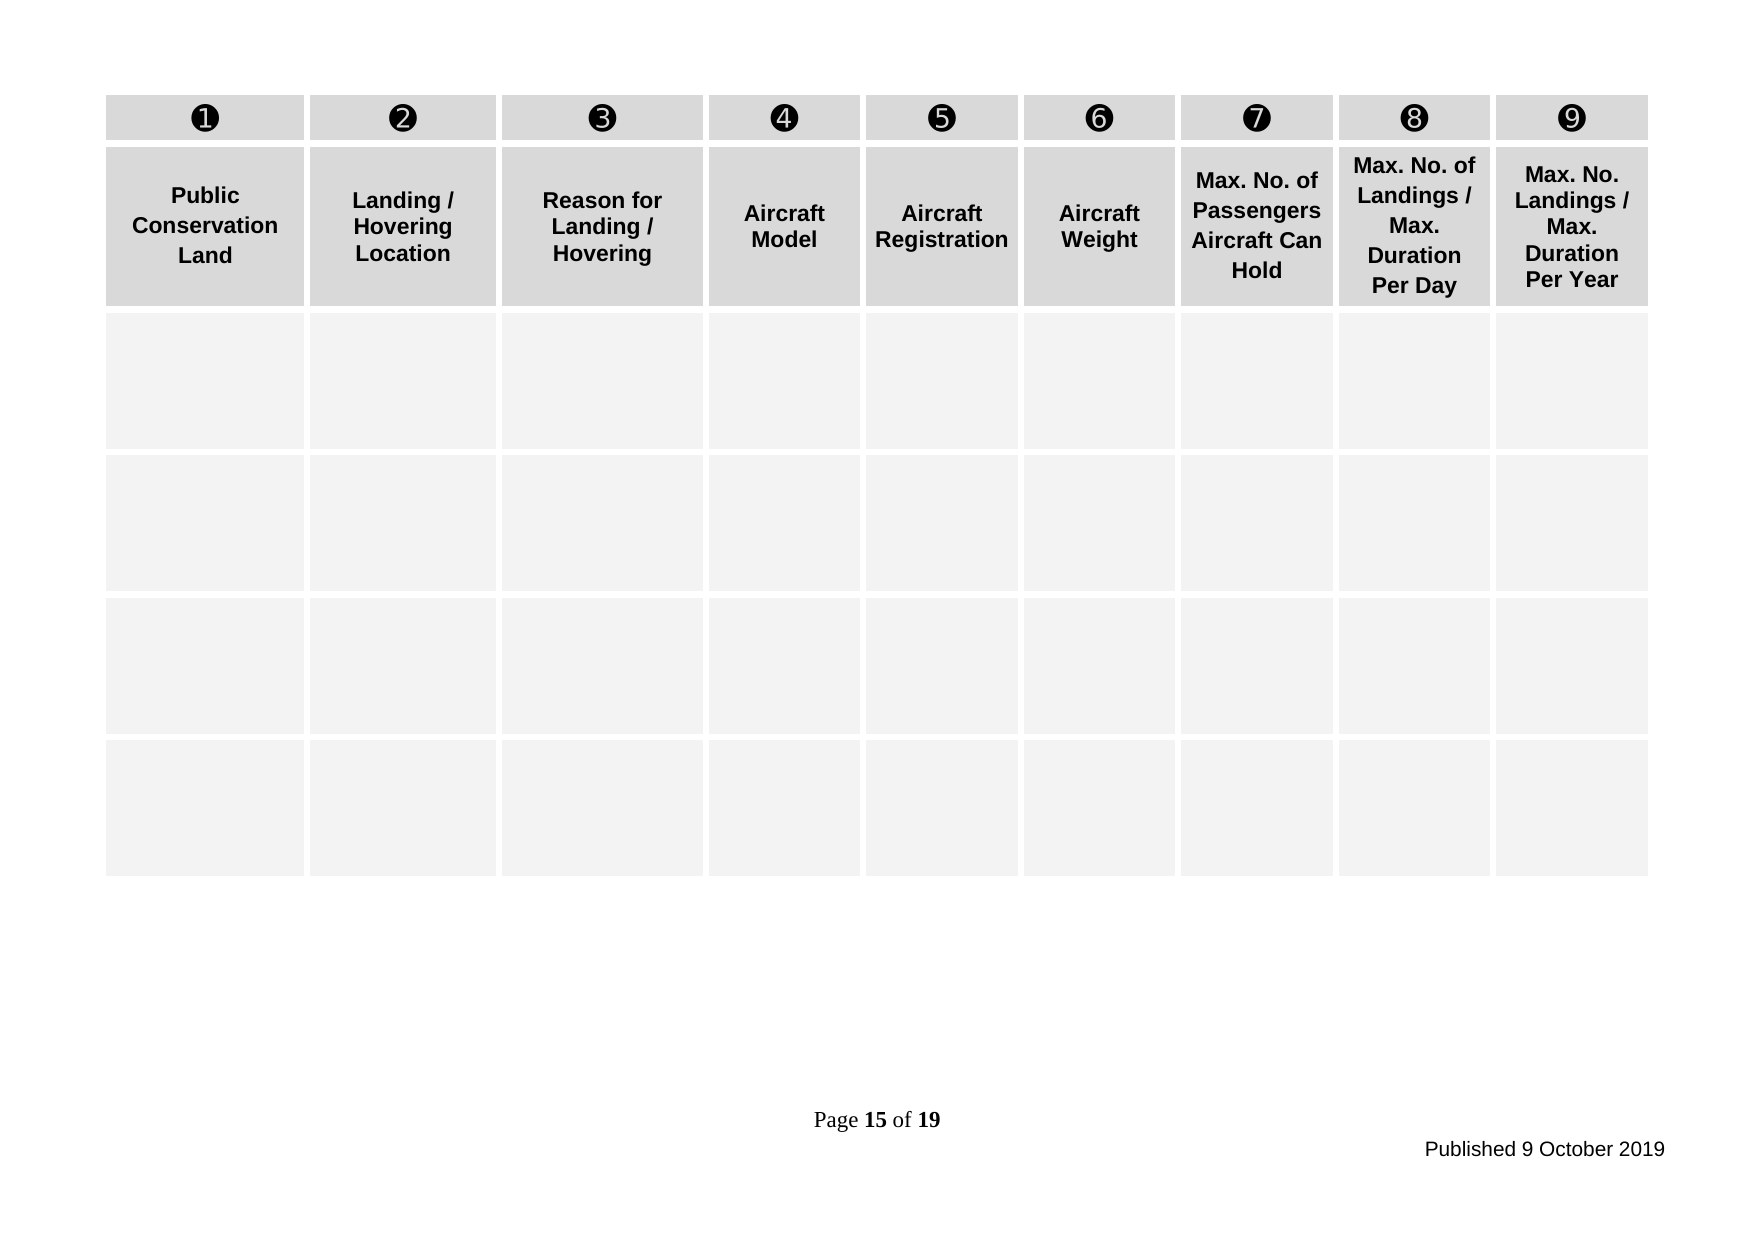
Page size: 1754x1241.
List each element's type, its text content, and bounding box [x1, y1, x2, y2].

table_cell Landing / Hovering Location [310, 147, 496, 306]
table_cell [866, 740, 1018, 876]
table_header ➐ [1181, 95, 1333, 140]
table_cell [1496, 598, 1648, 734]
table_header ➋ [310, 95, 496, 140]
table_cell [1024, 455, 1175, 591]
table_header ➍ [709, 95, 860, 140]
table_cell [1181, 740, 1333, 876]
table_cell [866, 598, 1018, 734]
table_cell [1181, 598, 1333, 734]
table_cell [1181, 455, 1333, 591]
table_cell Max. No. of Landings / Max. Duration Per Day [1339, 147, 1490, 306]
table_cell [1339, 740, 1490, 876]
table_header ➒ [1496, 95, 1648, 140]
table_cell Reason for Landing / Hovering [502, 147, 703, 306]
table_cell Aircraft Registration [866, 147, 1018, 306]
table_cell Aircraft Model [709, 147, 860, 306]
table_cell [310, 598, 496, 734]
table_cell [502, 313, 703, 449]
table_cell [709, 740, 860, 876]
table_cell [709, 455, 860, 591]
table_cell [1496, 313, 1648, 449]
table_header ➑ [1339, 95, 1490, 140]
table_cell [1024, 740, 1175, 876]
table_cell [310, 455, 496, 591]
table_cell Aircraft Weight [1024, 147, 1175, 306]
table_cell Max. No. Landings / Max. Duration Per Year [1496, 147, 1648, 306]
table_cell [1339, 313, 1490, 449]
table_cell [709, 598, 860, 734]
table_cell [1496, 455, 1648, 591]
table_cell [1181, 313, 1333, 449]
table_cell [310, 740, 496, 876]
table_cell [1339, 455, 1490, 591]
table_cell [106, 740, 304, 876]
table_cell [106, 455, 304, 591]
table_cell [866, 313, 1018, 449]
table_cell [502, 740, 703, 876]
table_cell [502, 455, 703, 591]
table_cell [1496, 740, 1648, 876]
table_header ➊ [106, 95, 304, 140]
table_cell [1024, 313, 1175, 449]
table_cell [866, 455, 1018, 591]
table_header ➏ [1024, 95, 1175, 140]
table_cell Public Conservation Land [106, 147, 304, 306]
table_cell [106, 598, 304, 734]
table_cell [502, 598, 703, 734]
table_cell [106, 313, 304, 449]
table_header ➌ [502, 95, 703, 140]
table_cell [1024, 598, 1175, 734]
table_header ➎ [866, 95, 1018, 140]
table_cell [1339, 598, 1490, 734]
table_cell Max. No. of Passengers Aircraft Can Hold [1181, 147, 1333, 306]
table_cell [310, 313, 496, 449]
table_cell [709, 313, 860, 449]
